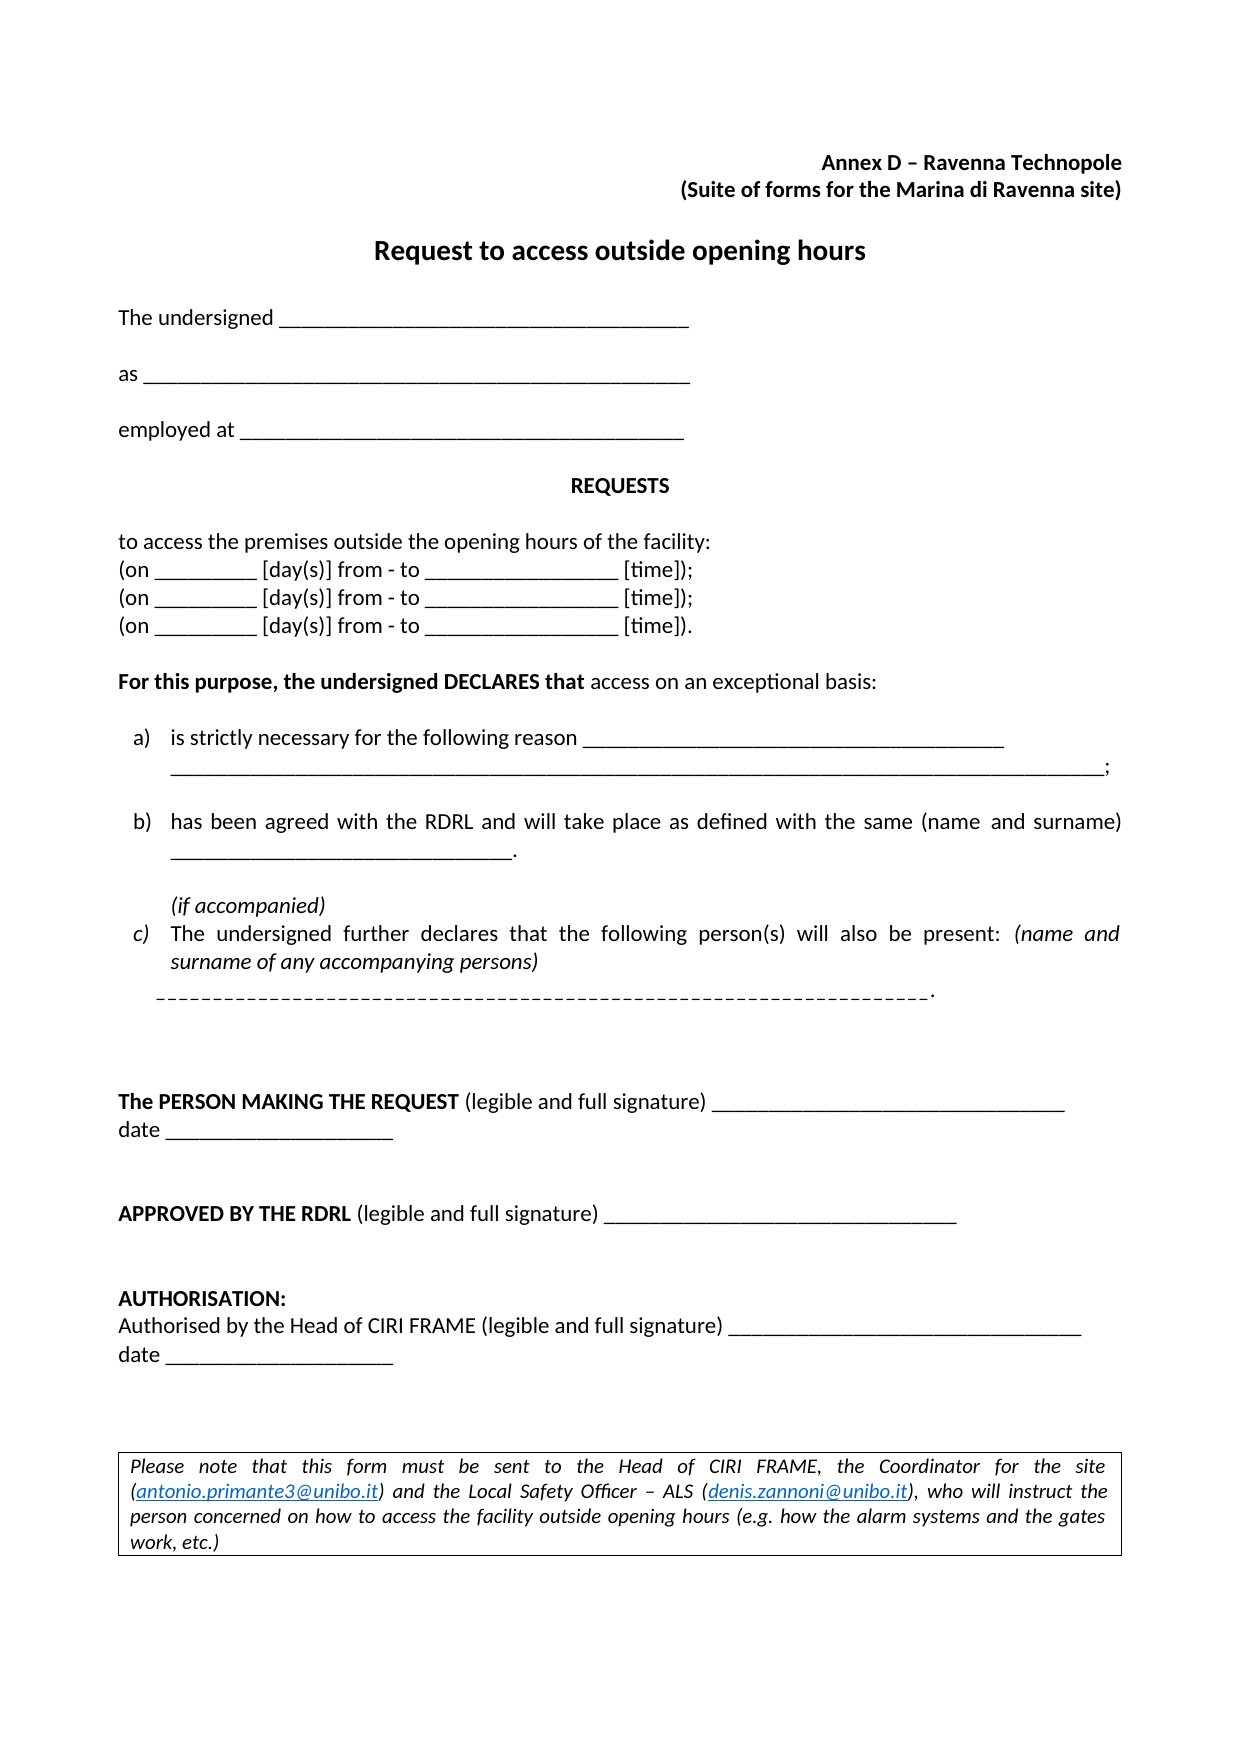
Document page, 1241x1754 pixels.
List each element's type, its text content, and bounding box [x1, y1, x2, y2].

text date ____________________ [118, 1116, 1122, 1143]
text (Suite of forms for the Marina di Ravenna site) [118, 176, 1122, 204]
text date ____________________ [118, 1340, 1122, 1368]
text REQUESTS [118, 471, 1122, 499]
text (on _________ [day(s)] from - to _________________ [time]); [118, 583, 1122, 611]
text as ________________________________________________ [118, 359, 1122, 387]
text Authorised by the Head of CIRI FRAME (legible and full signature) _______________________________ [118, 1312, 1122, 1340]
list The undersigned further declares that the following person(s) will also be present: (name and surname of any accompanying persons) [133, 919, 1122, 975]
text Annex D – Ravenna Technopole [118, 148, 1122, 176]
text The undersigned ____________________________________ [118, 303, 1122, 331]
text to access the premises outside the opening hours of the facility: [118, 527, 1122, 555]
text ____________________________________________________________________. [156, 975, 1122, 1003]
text For this purpose, the undersigned DECLARES that access on an exceptional basis: [118, 667, 1122, 695]
text __________________________________________________________________________________; [170, 751, 1122, 779]
text AUTHORISATION: [118, 1284, 1122, 1312]
text (on _________ [day(s)] from - to _________________ [time]); [118, 555, 1122, 583]
list is strictly necessary for the following reason _____________________________________ [133, 723, 1122, 751]
text (on _________ [day(s)] from - to _________________ [time]). [118, 611, 1122, 639]
text The PERSON MAKING THE REQUEST (legible and full signature) _______________________________ [118, 1087, 1122, 1116]
text (if accompanied) [118, 891, 1122, 919]
text employed at _______________________________________ [118, 415, 1122, 443]
table_header Please note that this form must be sent to the Head of CIRI FRAME, the Coordinator for the site (antonio.primante3@unibo.it) and the Local Safety Officer – ALS (denis.zannoni@unibo.it), who will instruct the person concerned on how to access the facility outside opening hours (e.g. how the alarm systems and the gates work, etc.) [119, 1453, 1121, 1554]
text APPROVED BY THE RDRL (legible and full signature) _______________________________ [118, 1199, 1122, 1228]
list has been agreed with the RDRL and will take place as defined with the same (name and surname) ______________________________. [133, 807, 1122, 863]
text Request to access outside opening hours [118, 232, 1122, 267]
